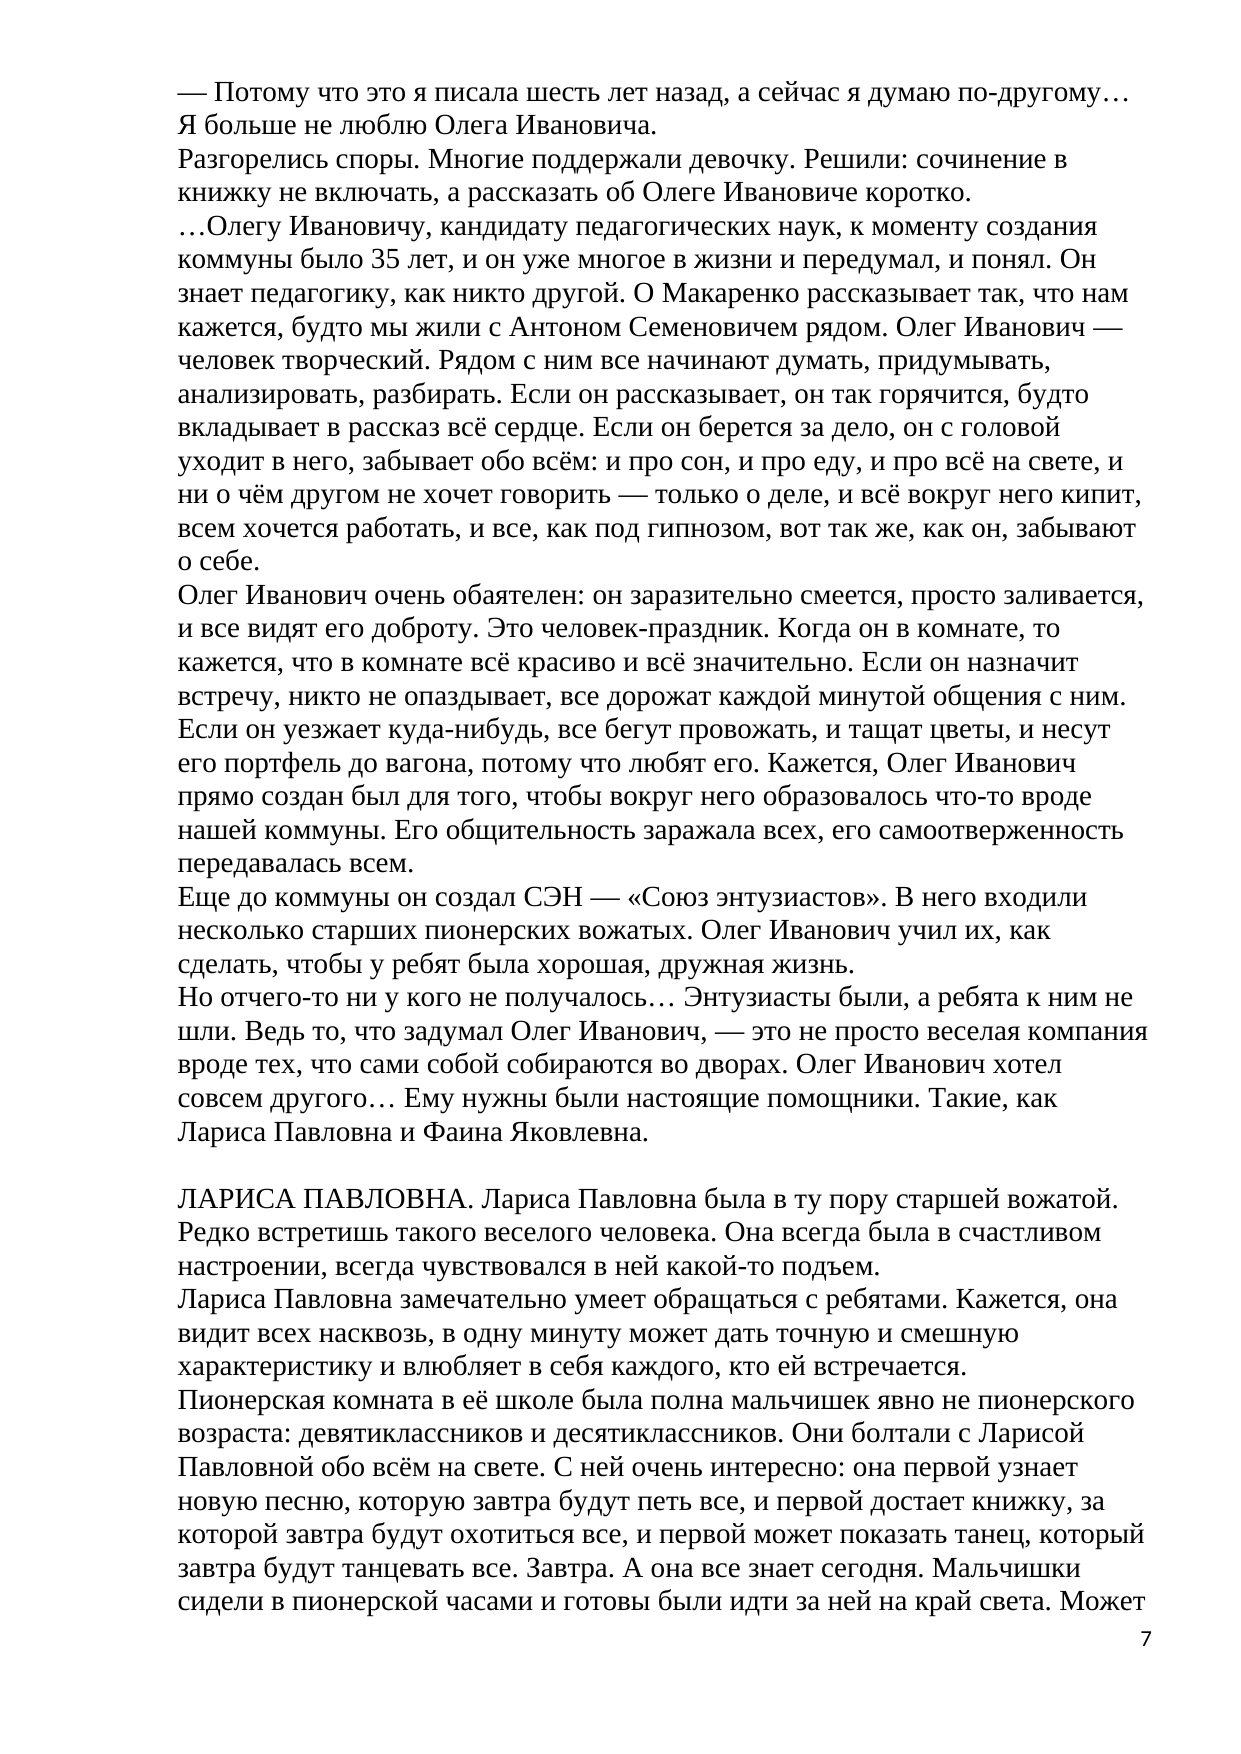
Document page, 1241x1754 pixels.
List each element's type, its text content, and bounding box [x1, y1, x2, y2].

text ЛАРИСА ПАВЛОВНА. Лариса Павловна была в ту пору старшей вожатой. Редко встретишь такого веселого человека. Она всегда была в счастливом настроении, всегда чувствовался в ней какой-то подъем. [177, 1181, 1152, 1281]
text — Потому что это я писала шесть лет назад, а сейчас я думаю по-другому… Я больше не люблю Олега Ивановича. [177, 74, 1152, 141]
text …Олегу Ивановичу, кандидату педагогических наук, к моменту создания коммуны было 35 лет, и он уже многое в жизни и передумал, и понял. Он знает педагогику, как никто другой. О Макаренко рассказывает так, что нам кажется, будто мы жили с Антоном Семеновичем рядом. Олег Иванович — человек творческий. Рядом с ним все начинают думать, придумывать, анализировать, разбирать. Если он рассказывает, он так горячится, будто вкладывает в рассказ всё сердце. Если он берется за дело, он с головой уходит в него, забывает обо всём: и про сон, и про еду, и про всё на свете, и ни о чём другом не хочет говорить — только о деле, и всё вокруг него кипит, всем хочется работать, и все, как под гипнозом, вот так же, как он, забывают о себе. [177, 208, 1152, 577]
text Разгорелись споры. Многие поддержали девочку. Решили: сочинение в книжку не включать, а рассказать об Олеге Ивановиче коротко. [177, 141, 1152, 208]
text Но отчего-то ни у кого не получалось… Энтузиасты были, а ребята к ним не шли. Ведь то, что задумал Олег Иванович, — это не просто веселая компания вроде тех, что сами собой собираются во дворах. Олег Иванович хотел совсем другого… Ему нужны были настоящие помощники. Такие, как Лариса Павловна и Фаина Яковлевна. [177, 979, 1152, 1147]
text Еще до коммуны он создал СЭН — «Союз энтузиастов». В него входили несколько старших пионерских вожатых. Олег Иванович учил их, как сделать, чтобы у ребят была хорошая, дружная жизнь. [177, 879, 1152, 979]
text Лариса Павловна замечательно умеет обращаться с ребятами. Кажется, она видит всех насквозь, в одну минуту может дать точную и смешную характеристику и влюбляет в себя каждого, кто ей встречается. [177, 1281, 1152, 1382]
text Олег Иванович очень обаятелен: он заразительно смеется, просто заливается, и все видят его доброту. Это человек-праздник. Когда он в комнате, то кажется, что в комнате всё красиво и всё значительно. Если он назначит встречу, никто не опаздывает, все дорожат каждой минутой общения с ним. Если он уезжает куда-нибудь, все бегут провожать, и тащат цветы, и несут его портфель до вагона, потому что любят его. Кажется, Олег Иванович прямо создан был для того, чтобы вокруг него образовалось что-то вроде нашей коммуны. Его общительность заражала всех, его самоотверженность передавалась всем. [177, 577, 1152, 879]
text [177, 1382, 1152, 1617]
